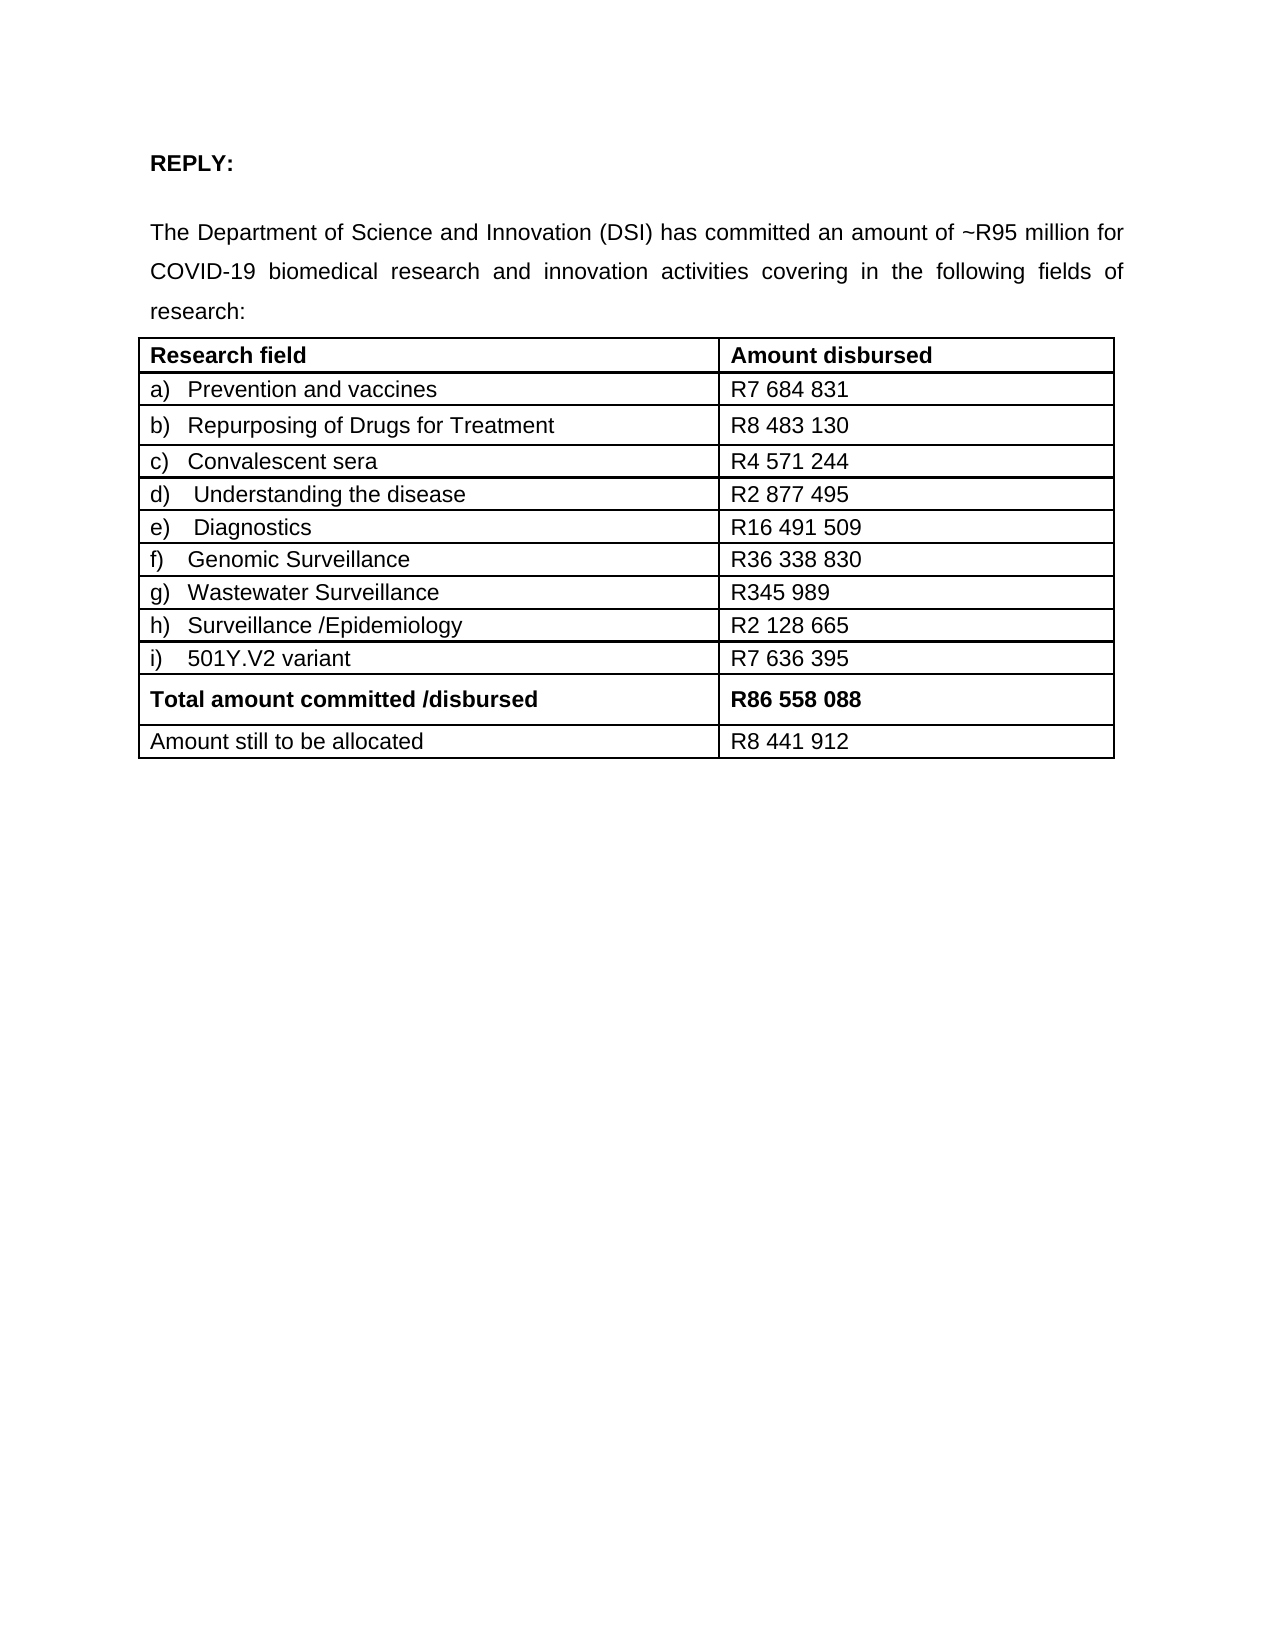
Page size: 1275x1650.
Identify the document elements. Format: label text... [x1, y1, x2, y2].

text REPLY: [150, 150, 1125, 176]
table_cell R8 483 130 [720, 406, 1113, 443]
table_cell R2 877 495 [720, 479, 1113, 509]
table_cell Surveillance /Epidemiology [140, 610, 718, 640]
table_cell R7 684 831 [720, 374, 1113, 404]
table_cell Total amount committed /disbursed [140, 675, 718, 724]
table_cell Understanding the disease [140, 479, 718, 509]
table_header Amount disbursed [720, 339, 1113, 371]
table_cell R36 338 830 [720, 544, 1113, 575]
table_cell R345 989 [720, 577, 1113, 608]
text The Department of Science and Innovation (DSI) has committed an amount of ~R95 million for COVID-19 biomedical research and innovation activities covering in the following fields of research: [150, 219, 1125, 324]
table_cell Genomic Surveillance [140, 544, 718, 575]
table_cell R16 491 509 [720, 511, 1113, 542]
table_cell Amount still to be allocated [140, 726, 718, 757]
table_cell R4 571 244 [720, 446, 1113, 476]
table_cell R7 636 395 [720, 643, 1113, 673]
table_cell Prevention and vaccines [140, 374, 718, 404]
table_header Research field [140, 339, 718, 371]
table_cell 501Y.V2 variant [140, 643, 718, 673]
table_cell Convalescent sera [140, 446, 718, 476]
table_cell Diagnostics [140, 511, 718, 542]
table_cell R86 558 088 [720, 675, 1113, 724]
table_cell Wastewater Surveillance [140, 577, 718, 608]
table_cell R2 128 665 [720, 610, 1113, 640]
table_cell R8 441 912 [720, 726, 1113, 757]
table_cell Repurposing of Drugs for Treatment [140, 406, 718, 443]
